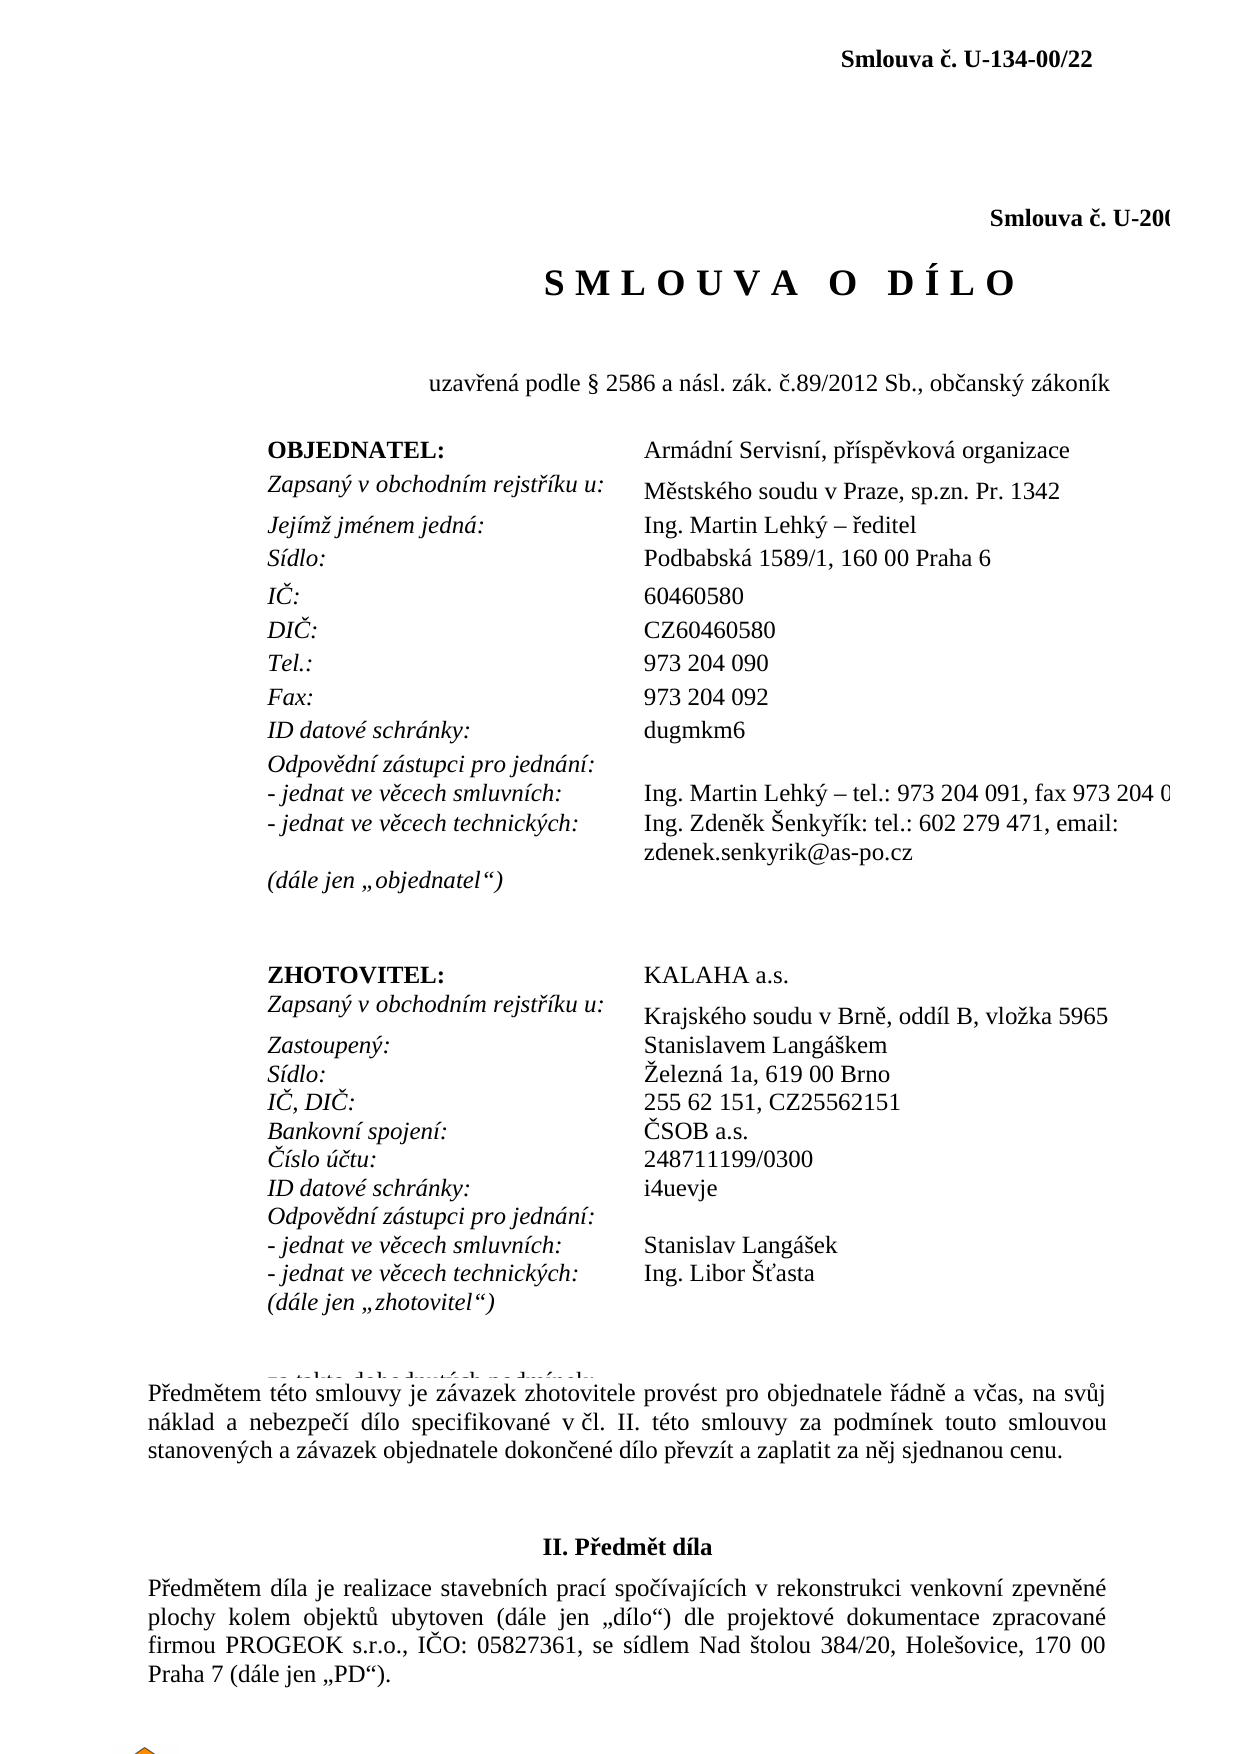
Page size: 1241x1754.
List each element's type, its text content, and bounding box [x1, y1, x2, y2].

text Předmětem díla je realizace stavebních prací spočívajících v rekonstrukci venkovní zpevněné plochy kolem objektů ubytoven (dále jen „dílo“) dle projektové dokumentace zpracované firmou PROGEOK s.r.o., IČO: 05827361, se sídlem Nad štolou 384/20, Holešovice, 170 00 Praha 7 (dále jen „PD“). [148, 1573, 1107, 1688]
picture [109, 1744, 180, 1754]
text Předmětem této smlouvy je závazek zhotovitele provést pro objednatele řádně a včas, na svůj náklad a nebezpečí dílo specifikované v čl. II. této smlouvy za podmínek touto smlouvou stanovených a závazek objednatele dokončené dílo převzít a zaplatit za něj sjednanou cenu. [148, 1378, 1107, 1464]
subtitle II. Předmět díla [148, 1532, 1107, 1561]
